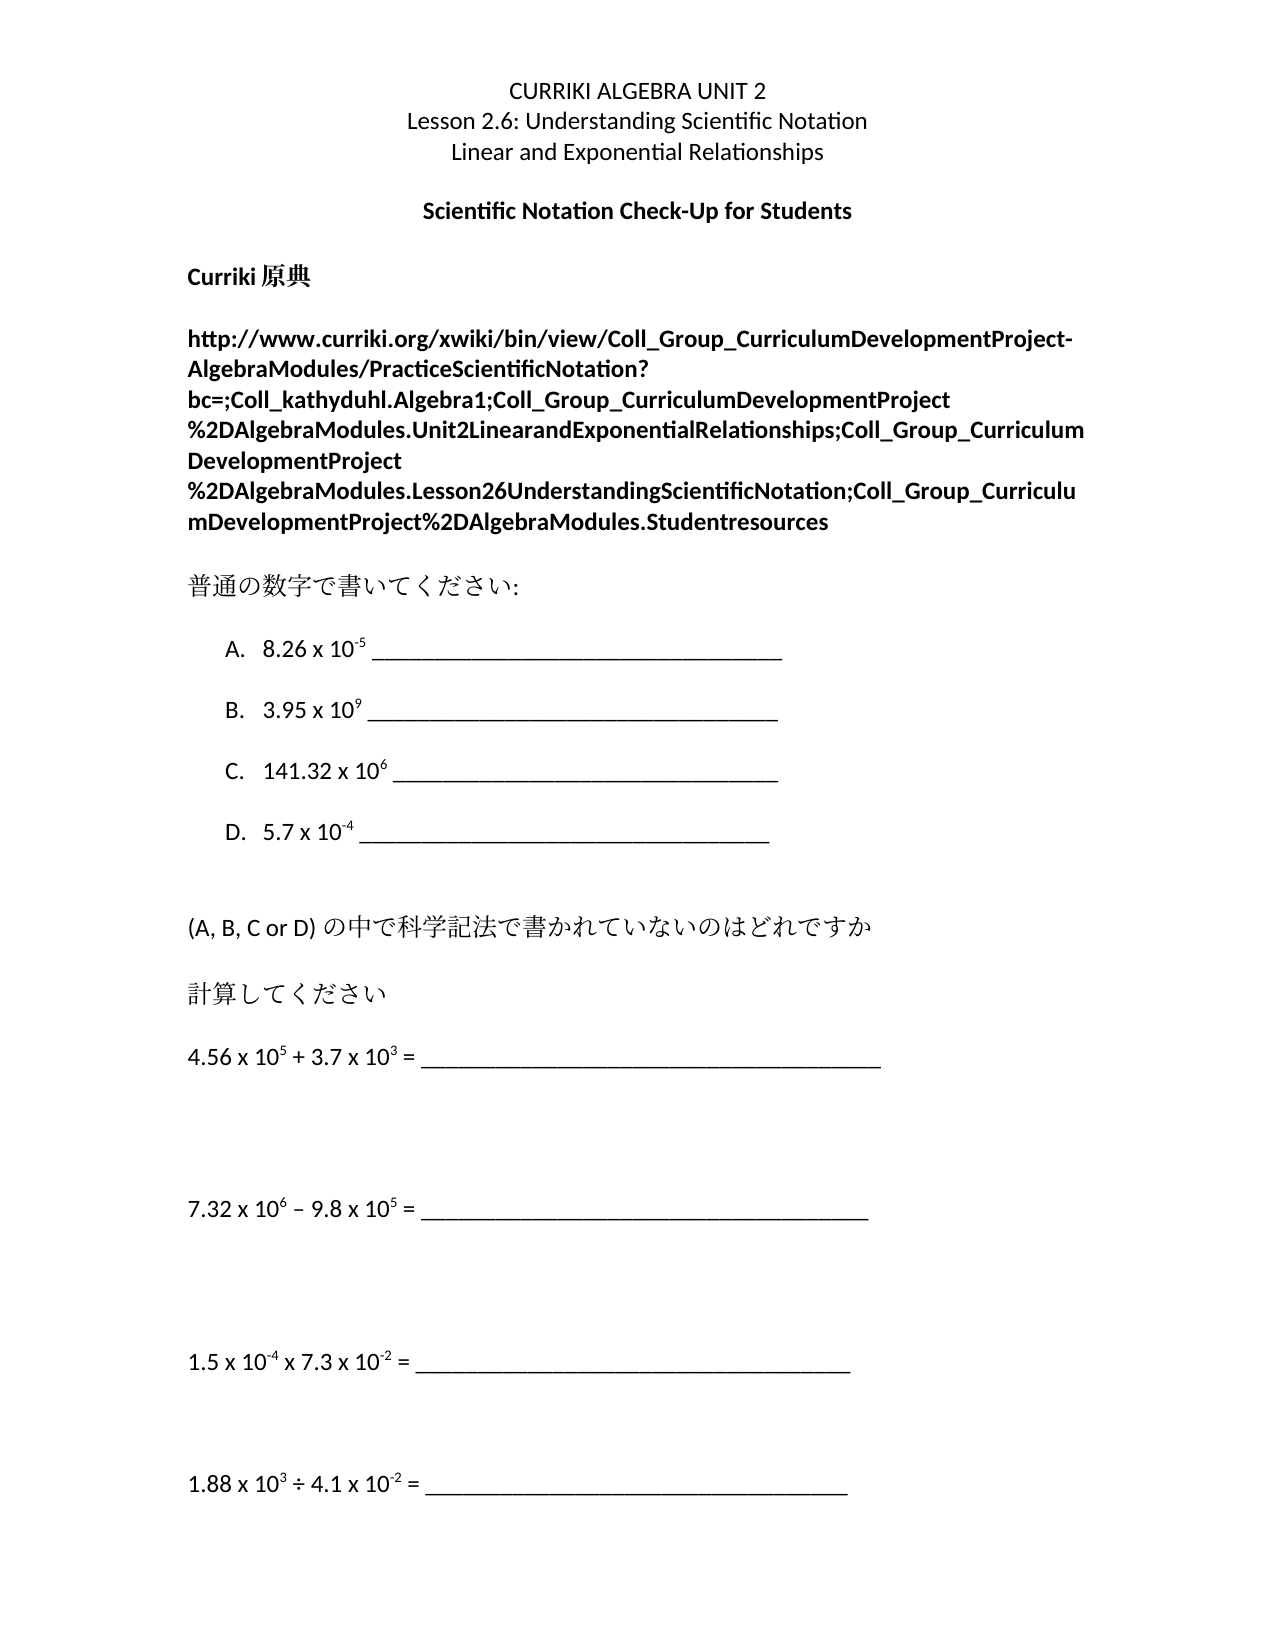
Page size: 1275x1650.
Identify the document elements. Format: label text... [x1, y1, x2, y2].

text 7.32 x 106 – 9.8 x 105 = ____________________________________ [187, 1194, 1087, 1224]
list 8.26 x 10-5 _________________________________ [225, 633, 1087, 664]
text 4.56 x 105 + 3.7 x 103 = _____________________________________ [187, 1041, 1087, 1072]
text Scientific Notation Check-Up for Students [187, 195, 1087, 226]
text http://www.curriki.org/xwiki/bin/view/Coll_Group_CurriculumDevelopmentProject-AlgebraModules/PracticeScientificNotation?bc=;Coll_kathyduhl.Algebra1;Coll_Group_CurriculumDevelopmentProject%2DAlgebraModules.Unit2LinearandExponentialRelationships;Coll_Group_CurriculumDevelopmentProject%2DAlgebraModules.Lesson26UnderstandingScientificNotation;Coll_Group_CurriculumDevelopmentProject%2DAlgebraModules.Studentresources [187, 323, 1087, 536]
list 141.32 x 106 _______________________________ [225, 756, 1087, 786]
text Curriki原典 [187, 256, 1087, 292]
text 計算してください [187, 974, 1087, 1011]
list 5.7 x 10-4 _________________________________ [225, 817, 1087, 847]
text 1.88 x 103 ÷ 4.1 x 10-2 = __________________________________ [187, 1468, 1087, 1499]
text (A, B, C or D) の中で科学記法で書かれていないのはどれですか [187, 908, 1087, 944]
text 普通の数字で書いてください: [187, 567, 1087, 603]
list 3.95 x 109 _________________________________ [225, 694, 1087, 725]
text 1.5 x 10-4 x 7.3 x 10-2 = ___________________________________ [187, 1346, 1087, 1377]
